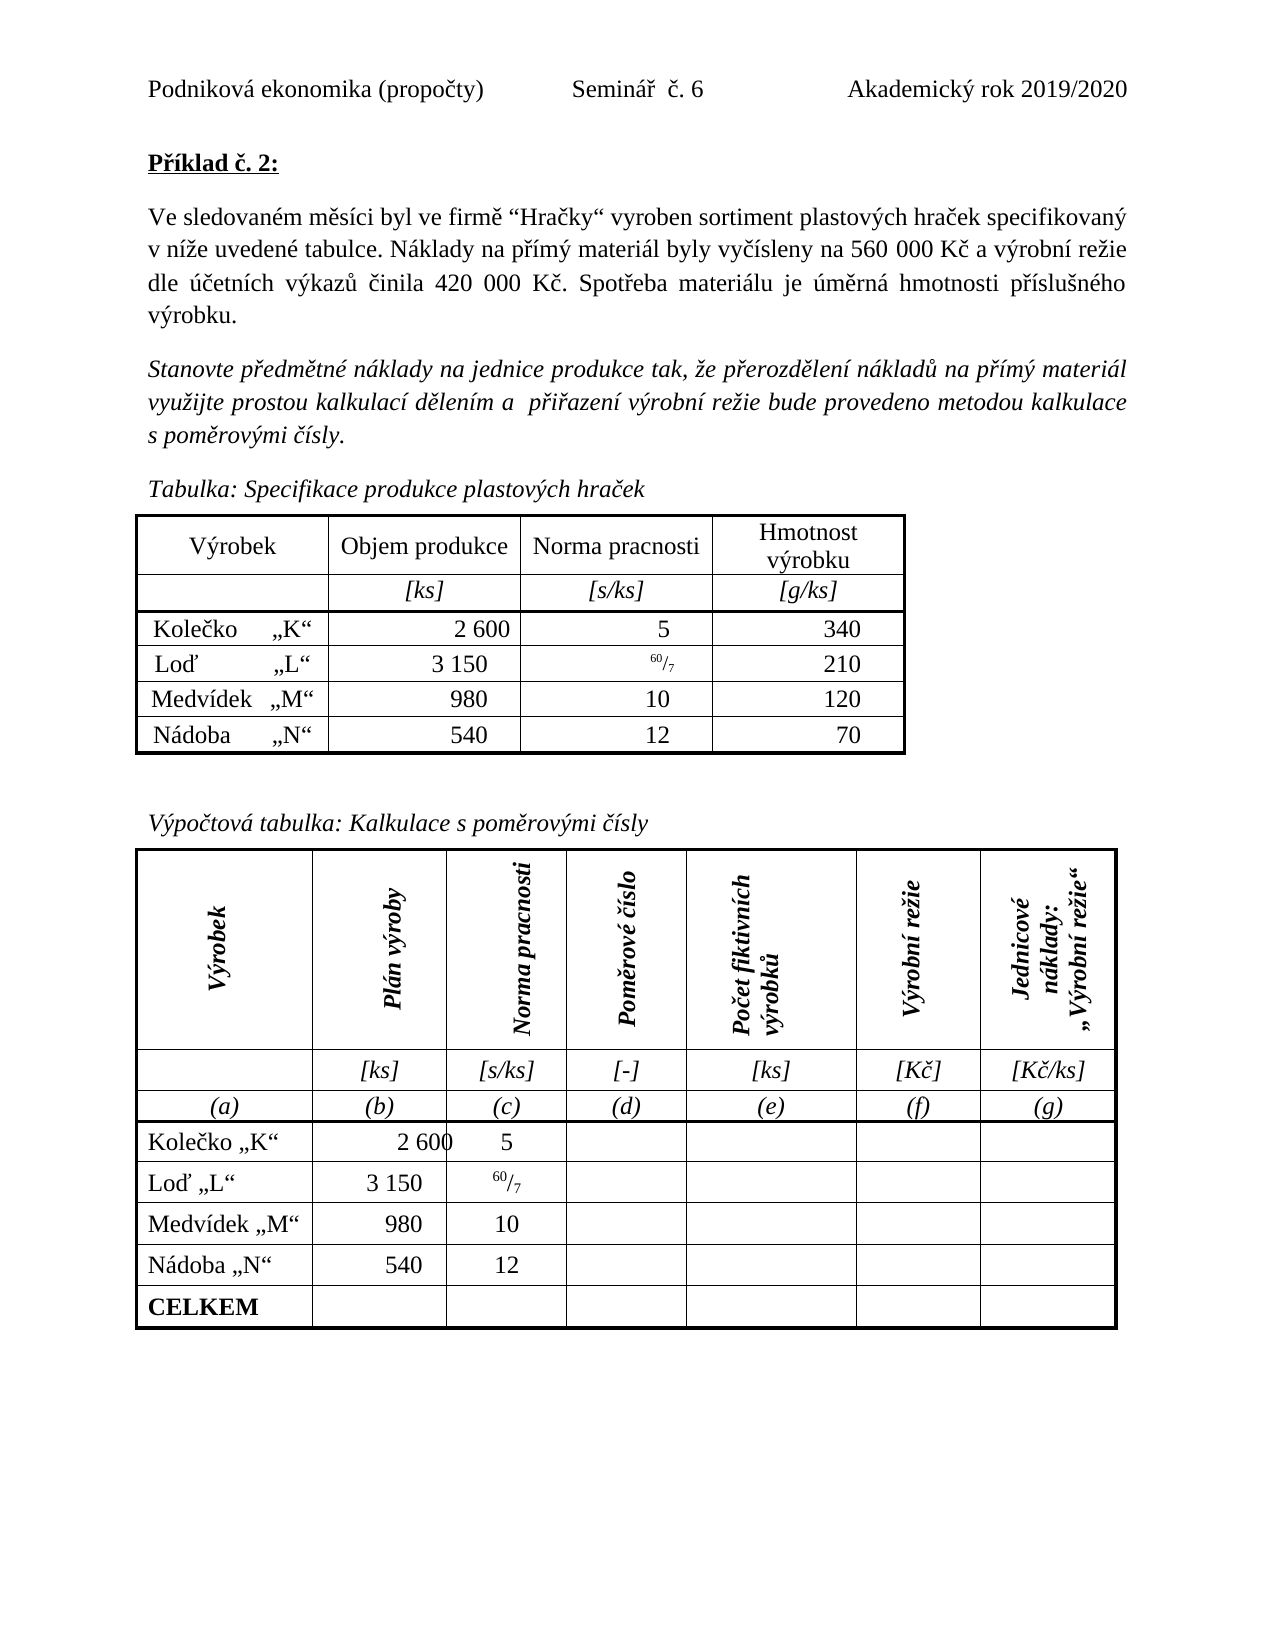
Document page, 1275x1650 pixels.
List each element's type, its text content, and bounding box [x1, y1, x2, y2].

table_cell [313, 1286, 446, 1326]
text Tabulka: Specifikace produkce plastových hraček [148, 474, 1127, 503]
table_cell [981, 1245, 1114, 1285]
table_cell [567, 1123, 686, 1161]
table_cell [687, 1123, 856, 1161]
table_header Poměrové číslo [567, 851, 686, 1048]
table_cell (a) [138, 1091, 312, 1119]
table_header Norma pracnosti [447, 851, 566, 1048]
table_cell [687, 1162, 856, 1202]
table_header Jednicové náklady: „Výrobní režie“ [981, 851, 1114, 1048]
table_cell Loď „L“ [138, 1162, 312, 1202]
table_cell [857, 1203, 980, 1244]
table_cell Nádoba „N“ [138, 1245, 312, 1285]
table_cell 10 [521, 682, 712, 716]
table_cell [567, 1286, 686, 1326]
table_cell Medvídek „M“ [138, 682, 328, 716]
table_cell 60/7 [447, 1162, 566, 1202]
table_cell 12 [447, 1245, 566, 1285]
table_cell [567, 1203, 686, 1244]
table_cell Kolečko „K“ [138, 1123, 312, 1161]
table_cell 980 [313, 1203, 446, 1244]
table_cell 540 [313, 1245, 446, 1285]
table_cell 540 [329, 717, 520, 751]
table_header Výrobní režie [857, 851, 980, 1048]
table_cell [138, 1050, 312, 1090]
table_cell [981, 1203, 1114, 1244]
table_cell [857, 1123, 980, 1161]
table_cell 3 150 [329, 646, 520, 681]
table_cell [687, 1245, 856, 1285]
table_cell [s/ks] [447, 1050, 566, 1090]
table_cell (e) [687, 1091, 856, 1119]
table_cell [687, 1203, 856, 1244]
table_cell [Kč] [857, 1050, 980, 1090]
table_cell 5 [447, 1123, 566, 1161]
table_cell [-] [567, 1050, 686, 1090]
table_cell Loď „L“ [138, 646, 328, 681]
table_cell [ks] [313, 1050, 446, 1090]
table_header Výrobek [138, 517, 328, 574]
table_cell [g/ks] [713, 575, 903, 610]
table_cell [447, 1286, 566, 1326]
table_cell 70 [713, 717, 903, 751]
text Stanovte předmětné náklady na jednice produkce tak, že přerozdělení nákladů na přímý materiál využijte prostou kalkulací dělením a přiřazení výrobní režie bude provedeno metodou kalkulace s poměrovými čísly. [148, 354, 1127, 449]
table_cell 2 600 [313, 1123, 446, 1161]
table_cell 5 [521, 613, 712, 645]
table_header Plán výroby [313, 851, 446, 1048]
table_cell [Kč/ks] [981, 1050, 1114, 1090]
table_cell Nádoba „N“ [138, 717, 328, 751]
table_cell [857, 1286, 980, 1326]
table_cell [138, 575, 328, 610]
table_cell (g) [981, 1091, 1114, 1119]
table_cell [981, 1123, 1114, 1161]
table_cell 980 [329, 682, 520, 716]
table_header Objem produkce [329, 517, 520, 574]
text Ve sledovaném měsíci byl ve firmě “Hračky“ vyroben sortiment plastových hraček specifikovaný v níže uvedené tabulce. Náklady na přímý materiál byly vyčísleny na 560 000 Kč a výrobní režie dle účetních výkazů činila 420 000 Kč. Spotřeba materiálu je úměrná hmotnosti příslušného výrobku. [148, 202, 1127, 329]
table_header Výrobek [138, 851, 312, 1048]
table_cell [857, 1162, 980, 1202]
table_cell 210 [713, 646, 903, 681]
table_cell [981, 1286, 1114, 1326]
table_cell Medvídek „M“ [138, 1203, 312, 1244]
table_header Norma pracnosti [521, 517, 712, 574]
table_cell [981, 1162, 1114, 1202]
table_cell (b) [313, 1091, 446, 1119]
table_cell (d) [567, 1091, 686, 1119]
table_cell [567, 1245, 686, 1285]
text Výpočtová tabulka: Kalkulace s poměrovými čísly [148, 808, 1127, 837]
table_cell (c) [447, 1091, 566, 1119]
table_cell [857, 1245, 980, 1285]
table_cell [567, 1162, 686, 1202]
table_cell 3 150 [313, 1162, 446, 1202]
table_cell 60/7 [521, 646, 712, 681]
table_cell [s/ks] [521, 575, 712, 610]
table_cell Kolečko „K“ [138, 613, 328, 645]
table_cell (f) [857, 1091, 980, 1119]
table_header Počet fiktivních výrobků [687, 851, 856, 1048]
table_cell [ks] [329, 575, 520, 610]
table_cell 120 [713, 682, 903, 716]
text Příklad č. 2: [148, 148, 1127, 176]
table_header Hmotnost výrobku [713, 517, 903, 574]
table_cell 10 [447, 1203, 566, 1244]
table_cell CELKEM [138, 1286, 312, 1326]
table_cell 2 600 [329, 613, 520, 645]
table_cell 12 [521, 717, 712, 751]
table_cell [687, 1286, 856, 1326]
table_cell [ks] [687, 1050, 856, 1090]
table_cell 340 [713, 613, 903, 645]
